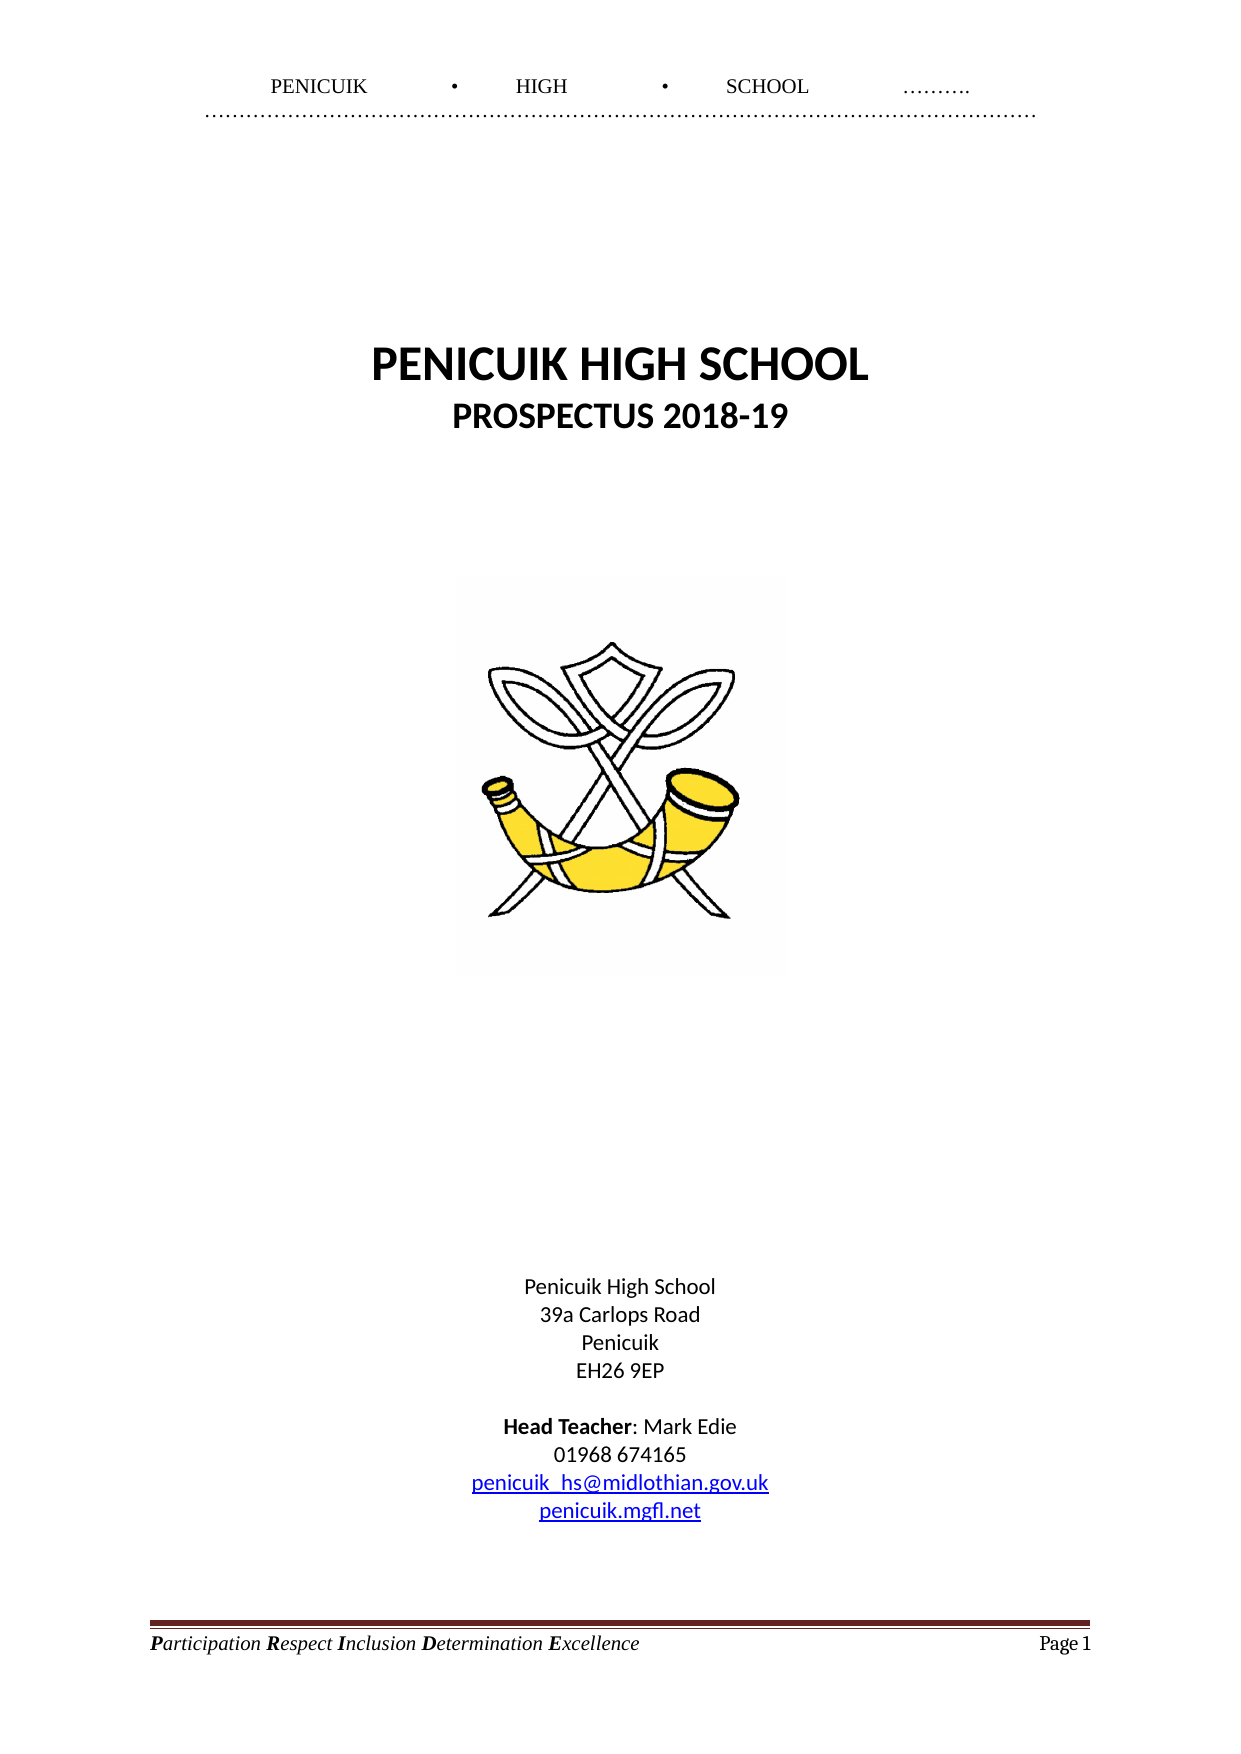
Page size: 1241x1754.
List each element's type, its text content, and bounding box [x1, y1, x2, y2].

text Head Teacher: Mark Edie [150, 1412, 1090, 1440]
text PROSPECTUS 2018-19 [150, 392, 1090, 438]
text Penicuik High School [150, 1272, 1090, 1300]
text 01968 674165 [150, 1440, 1090, 1468]
picture [455, 575, 785, 977]
text penicuik.mgfl.net [150, 1496, 1090, 1524]
text EH26 9EP [150, 1356, 1090, 1384]
text 39a Carlops Road [150, 1300, 1090, 1328]
text PENICUIK HIGH SCHOOL [150, 331, 1090, 392]
text Penicuik [150, 1328, 1090, 1356]
text penicuik_hs@midlothian.gov.uk [150, 1468, 1090, 1496]
